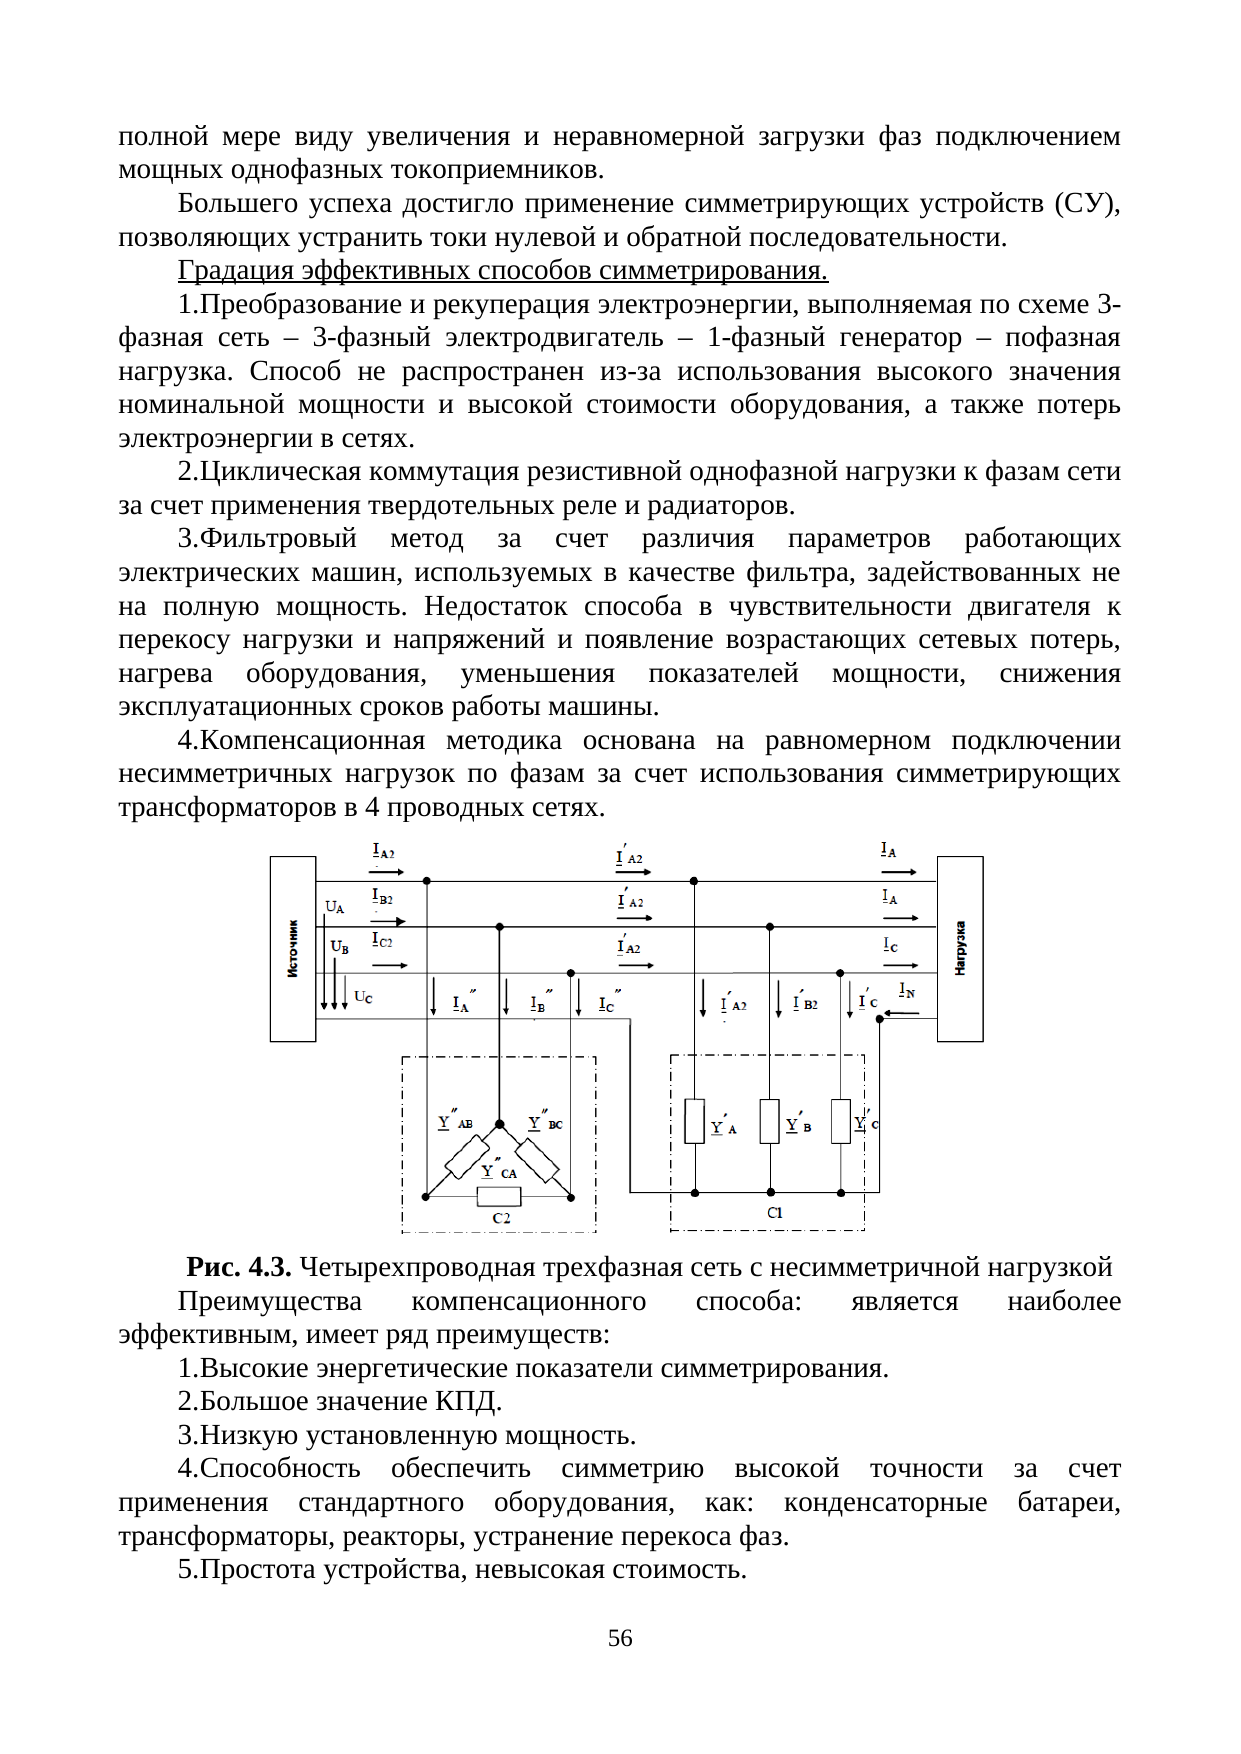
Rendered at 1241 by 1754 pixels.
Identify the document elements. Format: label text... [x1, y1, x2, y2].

list Преобразование и рекуперация электроэнергии, выполняемая по схеме 3-фазная сеть – 3-фазный электродвигатель – 1-фазный генератор – пофазная нагрузка. Способ не распространен из-за использования высокого значения номинальной мощности и высокой стоимости оборудования, а также потерь электроэнергии в сетях. [118, 286, 1122, 453]
list Способность обеспечить симметрию высокой точности за счет применения стандартного оборудования, как: конденсаторные батареи, трансформаторы, реакторы, устранение перекоса фаз. [118, 1451, 1122, 1551]
text Градация эффективных способов симметрирования. [118, 252, 1122, 286]
list Высокие энергетические показатели симметрирования. [118, 1350, 1122, 1383]
text Преимущества компенсационного способа: является наиболее эффективным, имеет ряд преимуществ: [118, 1283, 1122, 1350]
text Рис. 4.3. Четырехпроводная трехфазная сеть с несимметричной нагрузкой [118, 1249, 1122, 1283]
list Циклическая коммутация резистивной однофазной нагрузки к фазам сети за счет применения твердотельных реле и радиаторов. [118, 453, 1122, 521]
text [118, 118, 1122, 185]
list Компенсационная методика основана на равномерном подключении несимметричных нагрузок по фазам за счет использования симметрирующих трансформаторов в 4 проводных сетях. [118, 722, 1122, 822]
list Большое значение КПД. [118, 1383, 1122, 1417]
text Большего успеха достигло применение симметрирующих устройств (СУ), позволяющих устранить токи нулевой и обратной последовательности. [118, 185, 1122, 252]
list Низкую установленную мощность. [118, 1417, 1122, 1451]
list Фильтровый метод за счет различия параметров работающих электрических машин, используемых в качестве фильтра, задействованных не на полную мощность. Недостаток способа в чувствительности двигателя к перекосу нагрузки и напряжений и появление возрастающих сетевых потерь, нагрева оборудования, уменьшения показателей мощности, снижения эксплуатационных сроков работы машины. [118, 521, 1122, 722]
list Простота устройства, невысокая стоимость. [118, 1551, 1122, 1585]
